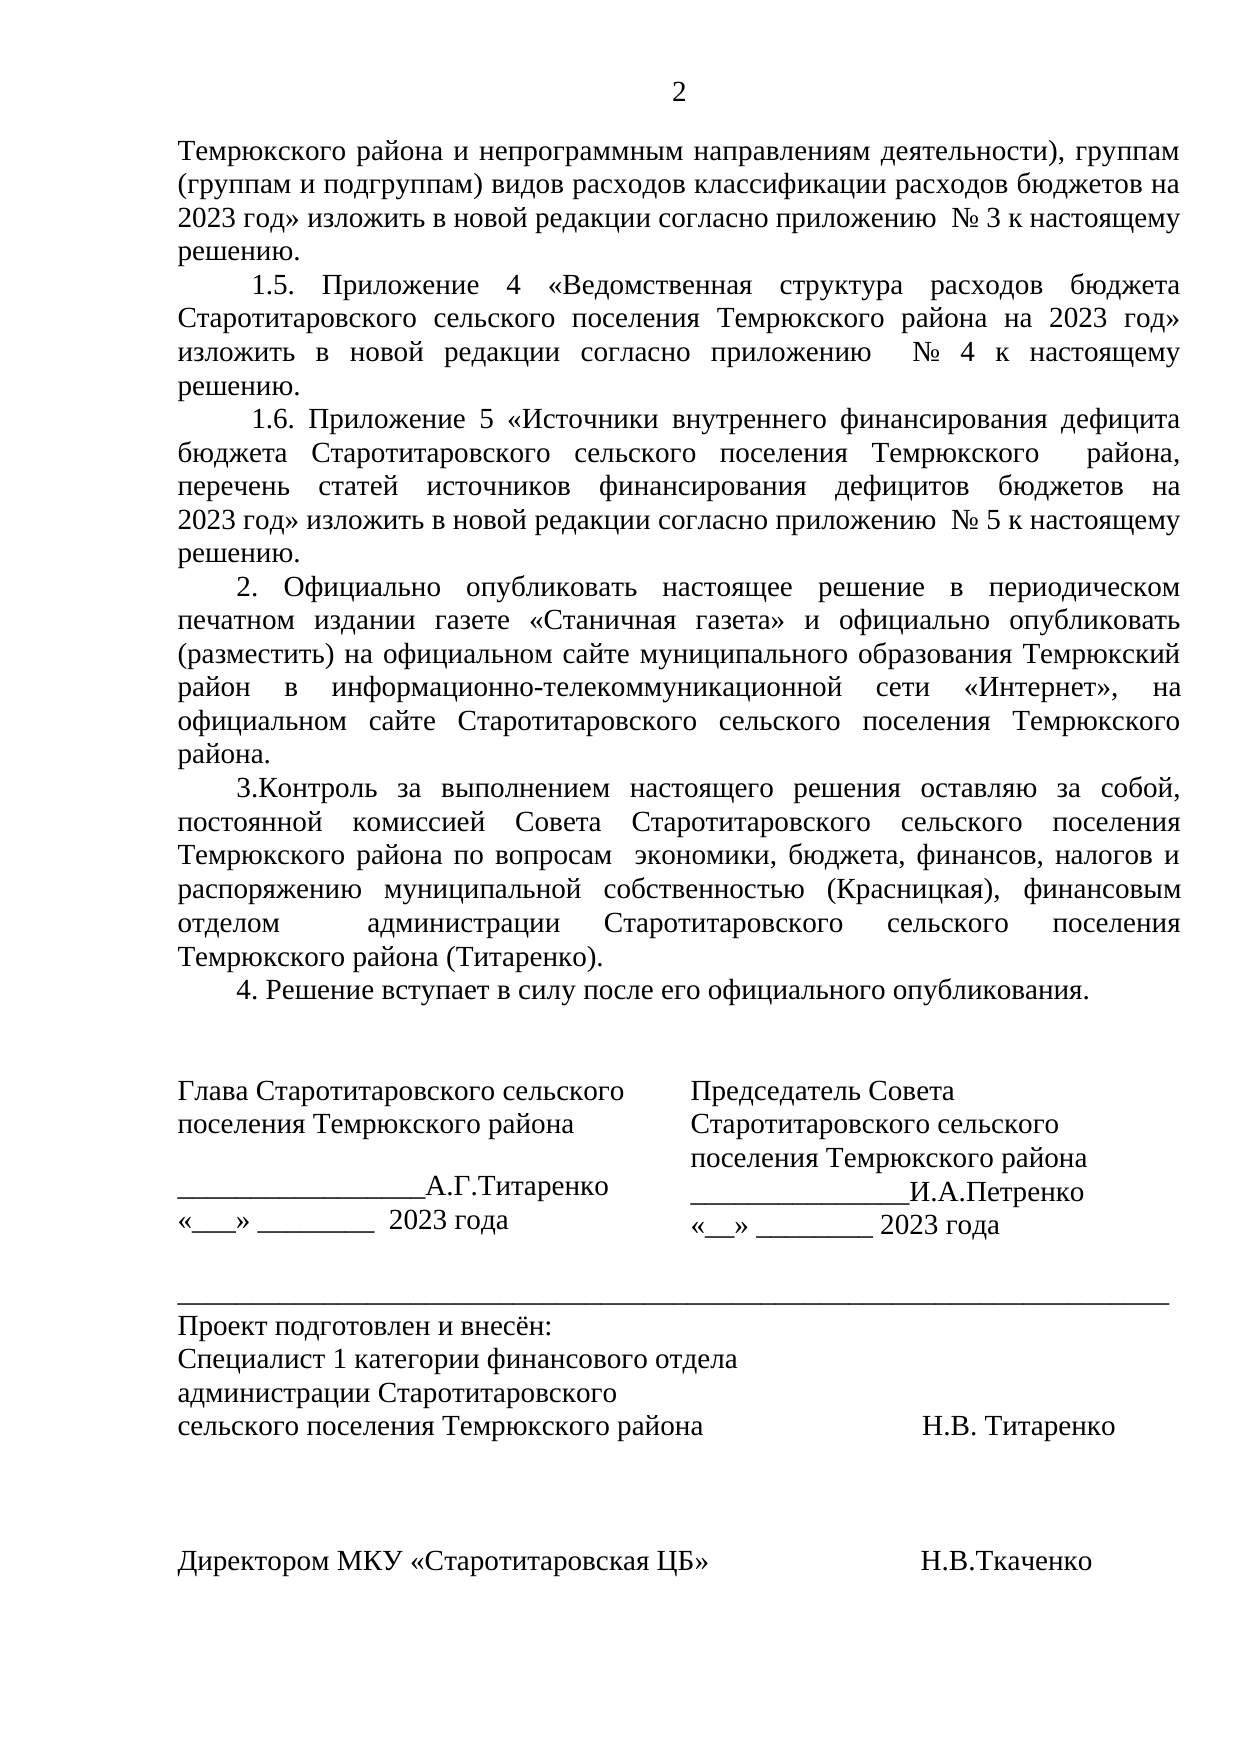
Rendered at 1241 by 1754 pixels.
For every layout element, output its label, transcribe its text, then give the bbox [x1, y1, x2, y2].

text 3.Контроль за выполнением настоящего решения оставляю за собой, постоянной комиссией Совета Старотитаровского сельского поселения Темрюкского района по вопросам экономики, бюджета, финансов, налогов и распоряжению муниципальной собственностью (Красницкая), финансовым отделом администрации Старотитаровского сельского поселения Темрюкского района (Титаренко). [177, 770, 1181, 972]
table_header Глава Старотитаровского сельского поселения Темрюкского района _________________А.Г.Титаренко «___» ________ 2023 года [166, 1073, 679, 1241]
table_header Председатель Совета Старотитаровского сельского поселения Темрюкского района _______________И.А.Петренко «__» ________ 2023 года [679, 1073, 1192, 1241]
text ____________________________________________________________________ [177, 1274, 1181, 1308]
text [177, 133, 1181, 267]
text Специалист 1 категории финансового отдела [177, 1341, 1181, 1375]
text 2. Официально опубликовать настоящее решение в периодическом печатном издании газете «Станичная газета» и официально опубликовать (разместить) на официальном сайте муниципального образования Темрюкский район в информационно-телекоммуникационной сети «Интернет», на официальном сайте Старотитаровского сельского поселения Темрюкского района. [177, 569, 1181, 770]
text Директором МКУ «Старотитаровская ЦБ» Н.В.Ткаченко [177, 1543, 1181, 1576]
text 4. Решение вступает в силу после его официального опубликования. [177, 972, 1181, 1006]
text администрации Старотитаровского [177, 1375, 1181, 1408]
text 1.5. Приложение 4 «Ведомственная структура расходов бюджета Старотитаровского сельского поселения Темрюкского района на 2023 год» изложить в новой редакции согласно приложению № 4 к настоящему решению. [177, 267, 1181, 401]
text 1.6. Приложение 5 «Источники внутреннего финансирования дефицита бюджета Старотитаровского сельского поселения Темрюкского района, перечень статей источников финансирования дефицитов бюджетов на 2023 год» изложить в новой редакции согласно приложению № 5 к настоящему решению. [177, 401, 1181, 569]
text сельского поселения Темрюкского района Н.В. Титаренко [177, 1408, 1181, 1442]
text Проект подготовлен и внесён: [177, 1308, 1181, 1341]
